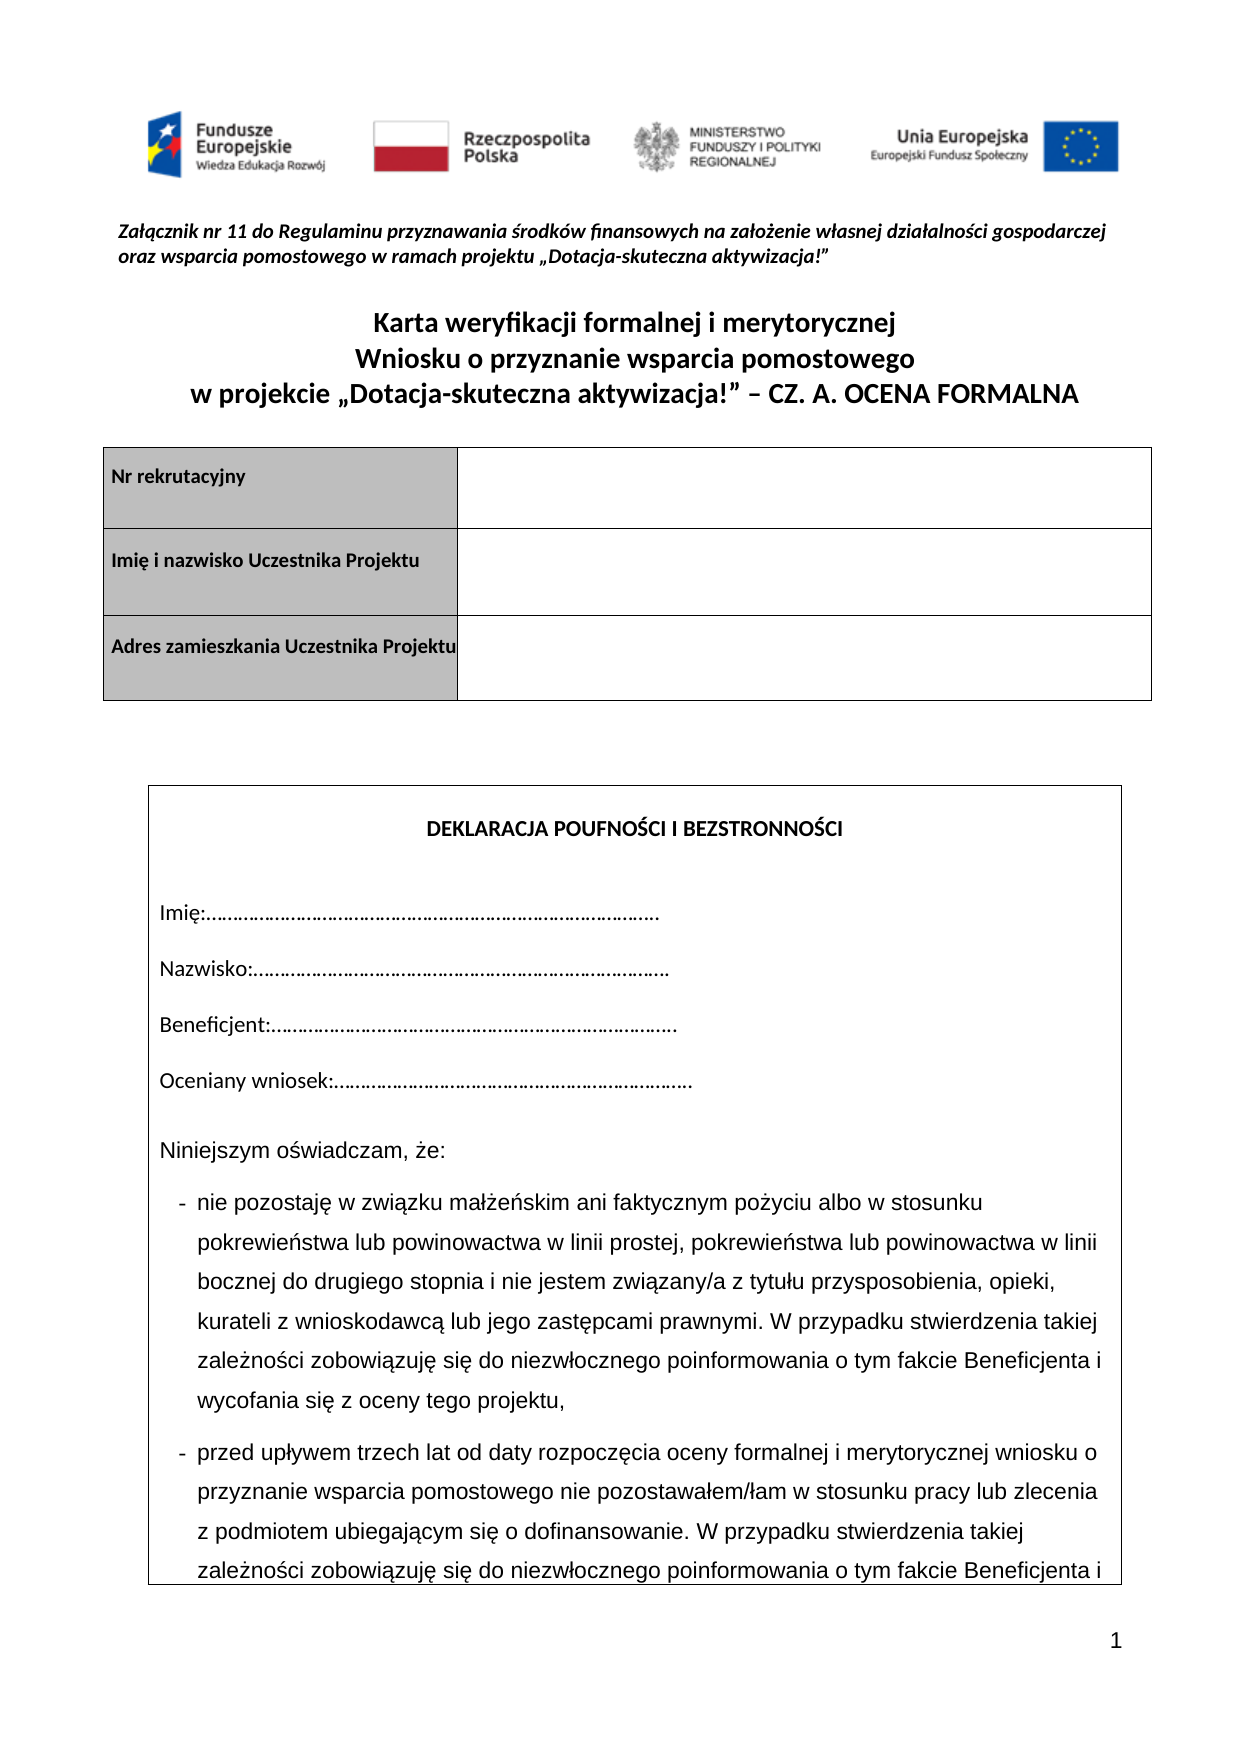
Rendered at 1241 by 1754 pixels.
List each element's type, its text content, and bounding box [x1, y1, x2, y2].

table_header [149, 786, 1121, 1583]
table_cell Adres zamieszkania Uczestnika Projektu [104, 616, 457, 700]
text Załącznik nr 11 do Regulaminu przyznawania środków finansowych na założenie własnej działalności gospodarczej oraz wsparcia pomostowego w ramach projektu „Dotacja-skuteczna aktywizacja!” [118, 218, 1122, 269]
table_header [458, 448, 1151, 528]
table_cell [458, 616, 1151, 700]
text Karta weryfikacji formalnej i merytorycznej [148, 304, 1122, 340]
table_header Nr rekrutacyjny [104, 448, 457, 528]
table_cell Imię i nazwisko Uczestnika Projektu [104, 529, 457, 615]
text w projekcie „Dotacja-skuteczna aktywizacja!” – CZ. A. OCENA FORMALNA [148, 376, 1122, 411]
text Wniosku o przyznanie wsparcia pomostowego [148, 340, 1122, 376]
picture [147, 73, 1123, 218]
table_cell [458, 529, 1151, 615]
